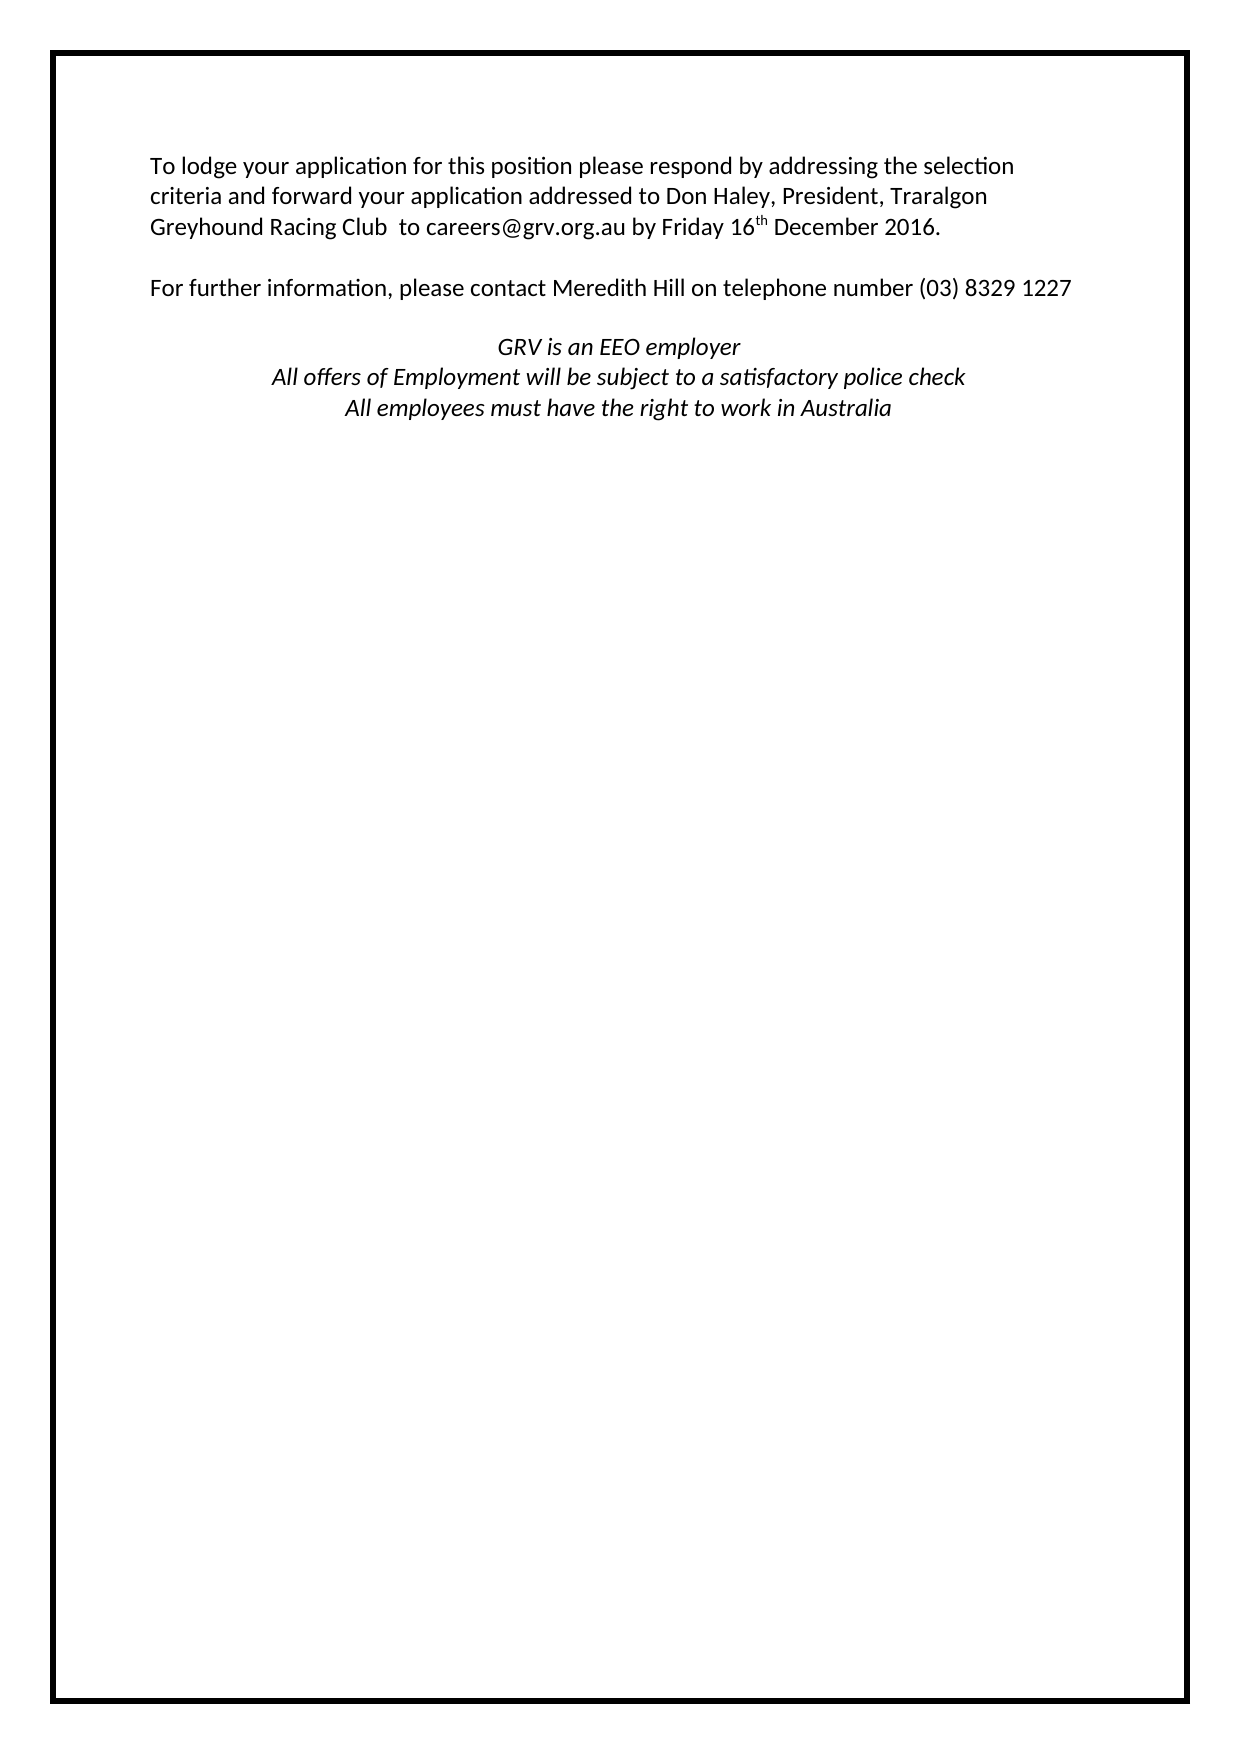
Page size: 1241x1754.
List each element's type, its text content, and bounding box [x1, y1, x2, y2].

text All offers of Employment will be subject to a satisfactory police check [150, 361, 1090, 392]
text GRV is an EEO employer [150, 331, 1090, 361]
text All employees must have the right to work in Australia [150, 392, 1090, 422]
text For further information, please contact Meredith Hill on telephone number (03) 8329 1227 [150, 272, 1090, 303]
text To lodge your application for this position please respond by addressing the selection criteria and forward your application addressed to Don Haley, President, Traralgon Greyhound Racing Club to careers@grv.org.au by Friday 16th December 2016. [150, 150, 1090, 242]
